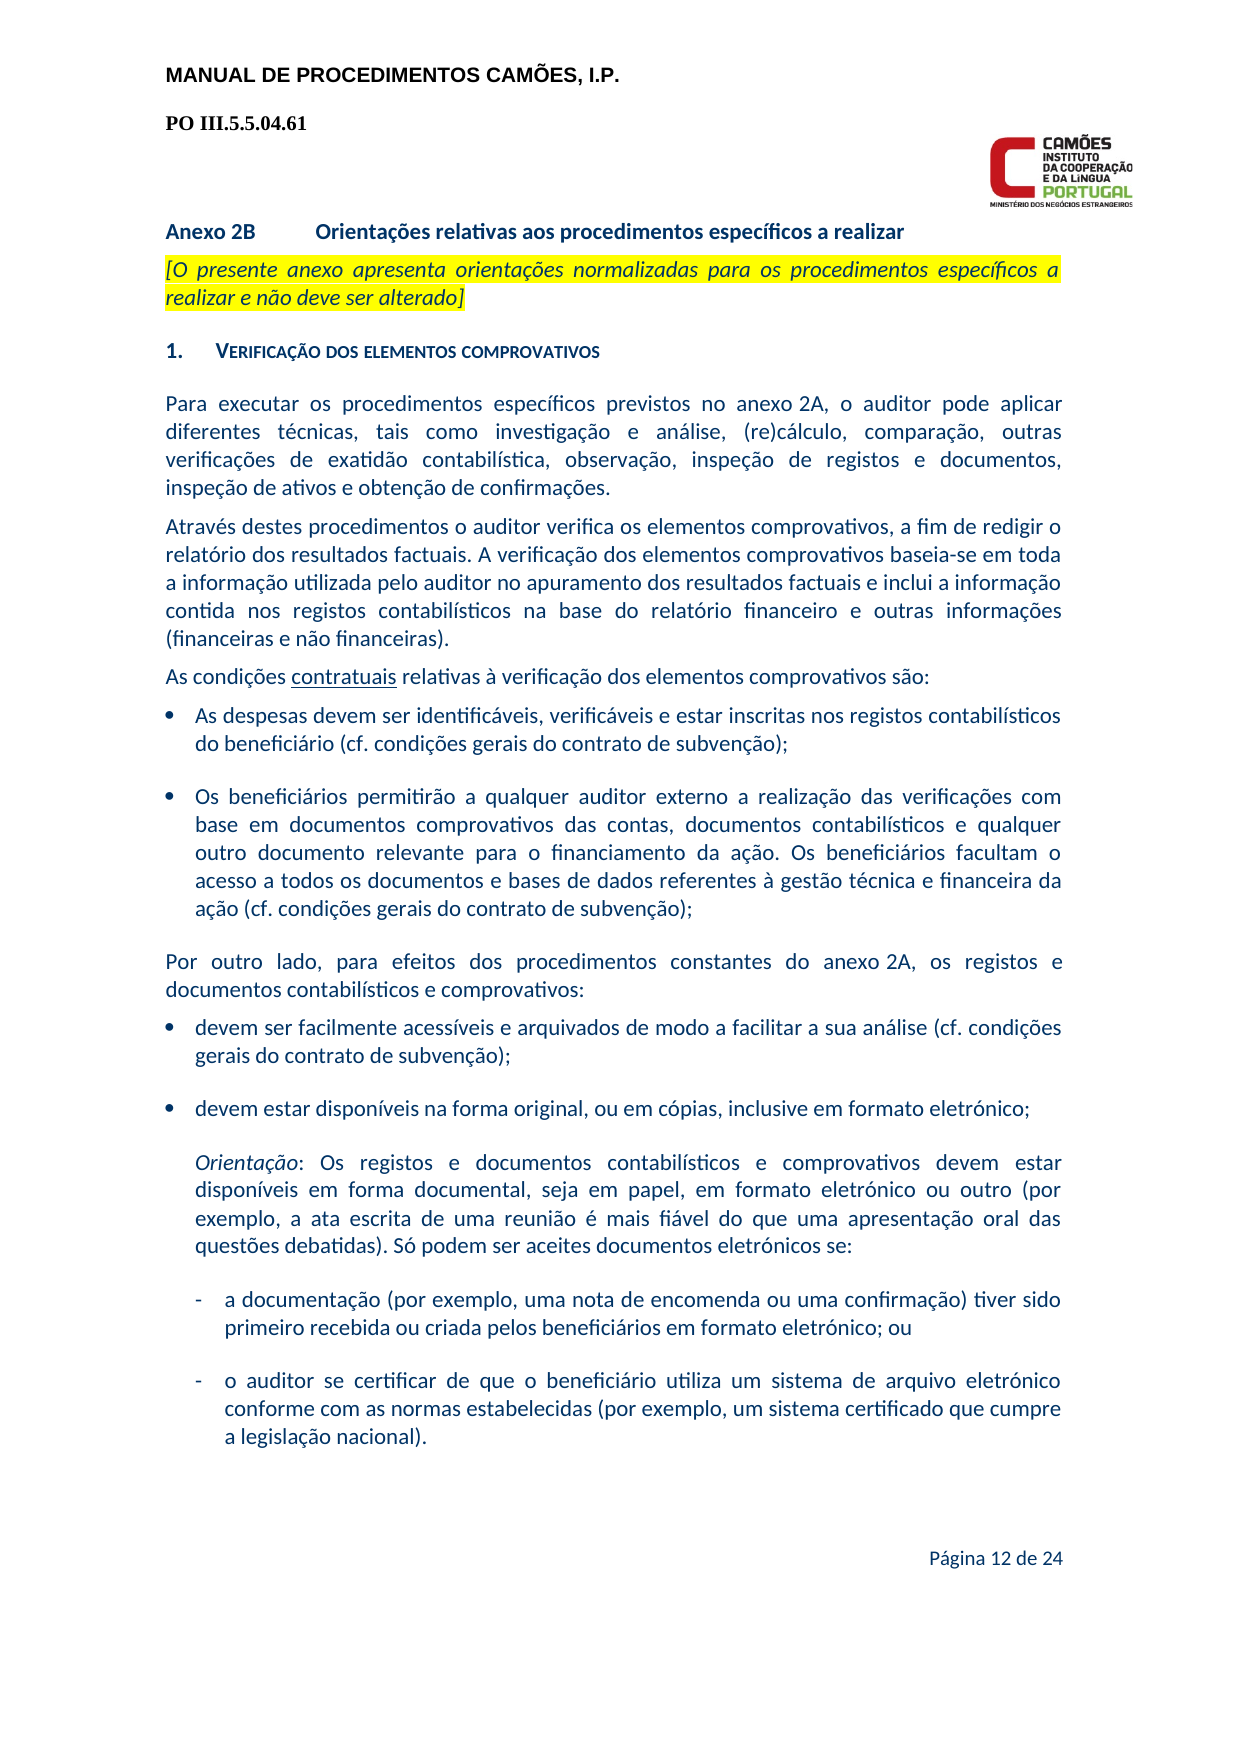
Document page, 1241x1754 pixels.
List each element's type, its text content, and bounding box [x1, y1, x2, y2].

text Através destes procedimentos o auditor verifica os elementos comprovativos, a fim de redigir o relatório dos resultados factuais. A verificação dos elementos comprovativos baseia-se em toda a informação utilizada pelo auditor no apuramento dos resultados factuais e inclui a informação contida nos registos contabilísticos na base do relatório financeiro e outras informações (financeiras e não financeiras). [165, 512, 1063, 652]
list Orientação: Os registos e documentos contabilísticos e comprovativos devem estar disponíveis em forma documental, seja em papel, em formato eletrónico ou outro (por exemplo, a ata escrita de uma reunião é mais fiável do que uma apresentação oral das questões debatidas). Só podem ser aceites documentos eletrónicos se: [195, 1148, 1063, 1260]
list - o auditor se certificar de que o beneficiário utiliza um sistema de arquivo eletrónico conforme com as normas estabelecidas (por exemplo, um sistema certificado que cumpre a legislação nacional). [195, 1366, 1063, 1450]
text Para executar os procedimentos específicos previstos no anexo 2A, o auditor pode aplicar diferentes técnicas, tais como investigação e análise, (re)cálculo, comparação, outras verificações de exatidão contabilística, observação, inspeção de registos e documentos, inspeção de ativos e obtenção de confirmações. [165, 389, 1063, 502]
subtitle Verificação dos elementos comprovativos [165, 336, 1063, 364]
picture [990, 134, 1133, 207]
text Anexo 2B Orientações relativas aos procedimentos específicos a realizar [165, 217, 1063, 245]
text As condições contratuais relativas à verificação dos elementos comprovativos são: [165, 662, 1063, 691]
list devem estar disponíveis na forma original, ou em cópias, inclusive em formato eletrónico; [165, 1094, 1063, 1123]
list - a documentação (por exemplo, uma nota de encomenda ou uma confirmação) tiver sido primeiro recebida ou criada pelos beneficiários em formato eletrónico; ou [195, 1285, 1063, 1341]
list As despesas devem ser identificáveis, verificáveis e estar inscritas nos registos contabilísticos do beneficiário (cf. condições gerais do contrato de subvenção); [165, 701, 1063, 757]
list devem ser facilmente acessíveis e arquivados de modo a facilitar a sua análise (cf. condições gerais do contrato de subvenção); [165, 1013, 1063, 1069]
text [O presente anexo apresenta orientações normalizadas para os procedimentos específicos a realizar e não deve ser alterado] [165, 255, 1063, 311]
text Por outro lado, para efeitos dos procedimentos constantes do anexo 2A, os registos e documentos contabilísticos e comprovativos: [165, 947, 1063, 1003]
list Os beneficiários permitirão a qualquer auditor externo a realização das verificações com base em documentos comprovativos das contas, documentos contabilísticos e qualquer outro documento relevante para o financiamento da ação. Os beneficiários facultam o acesso a todos os documentos e bases de dados referentes à gestão técnica e financeira da ação (cf. condições gerais do contrato de subvenção); [165, 782, 1063, 922]
